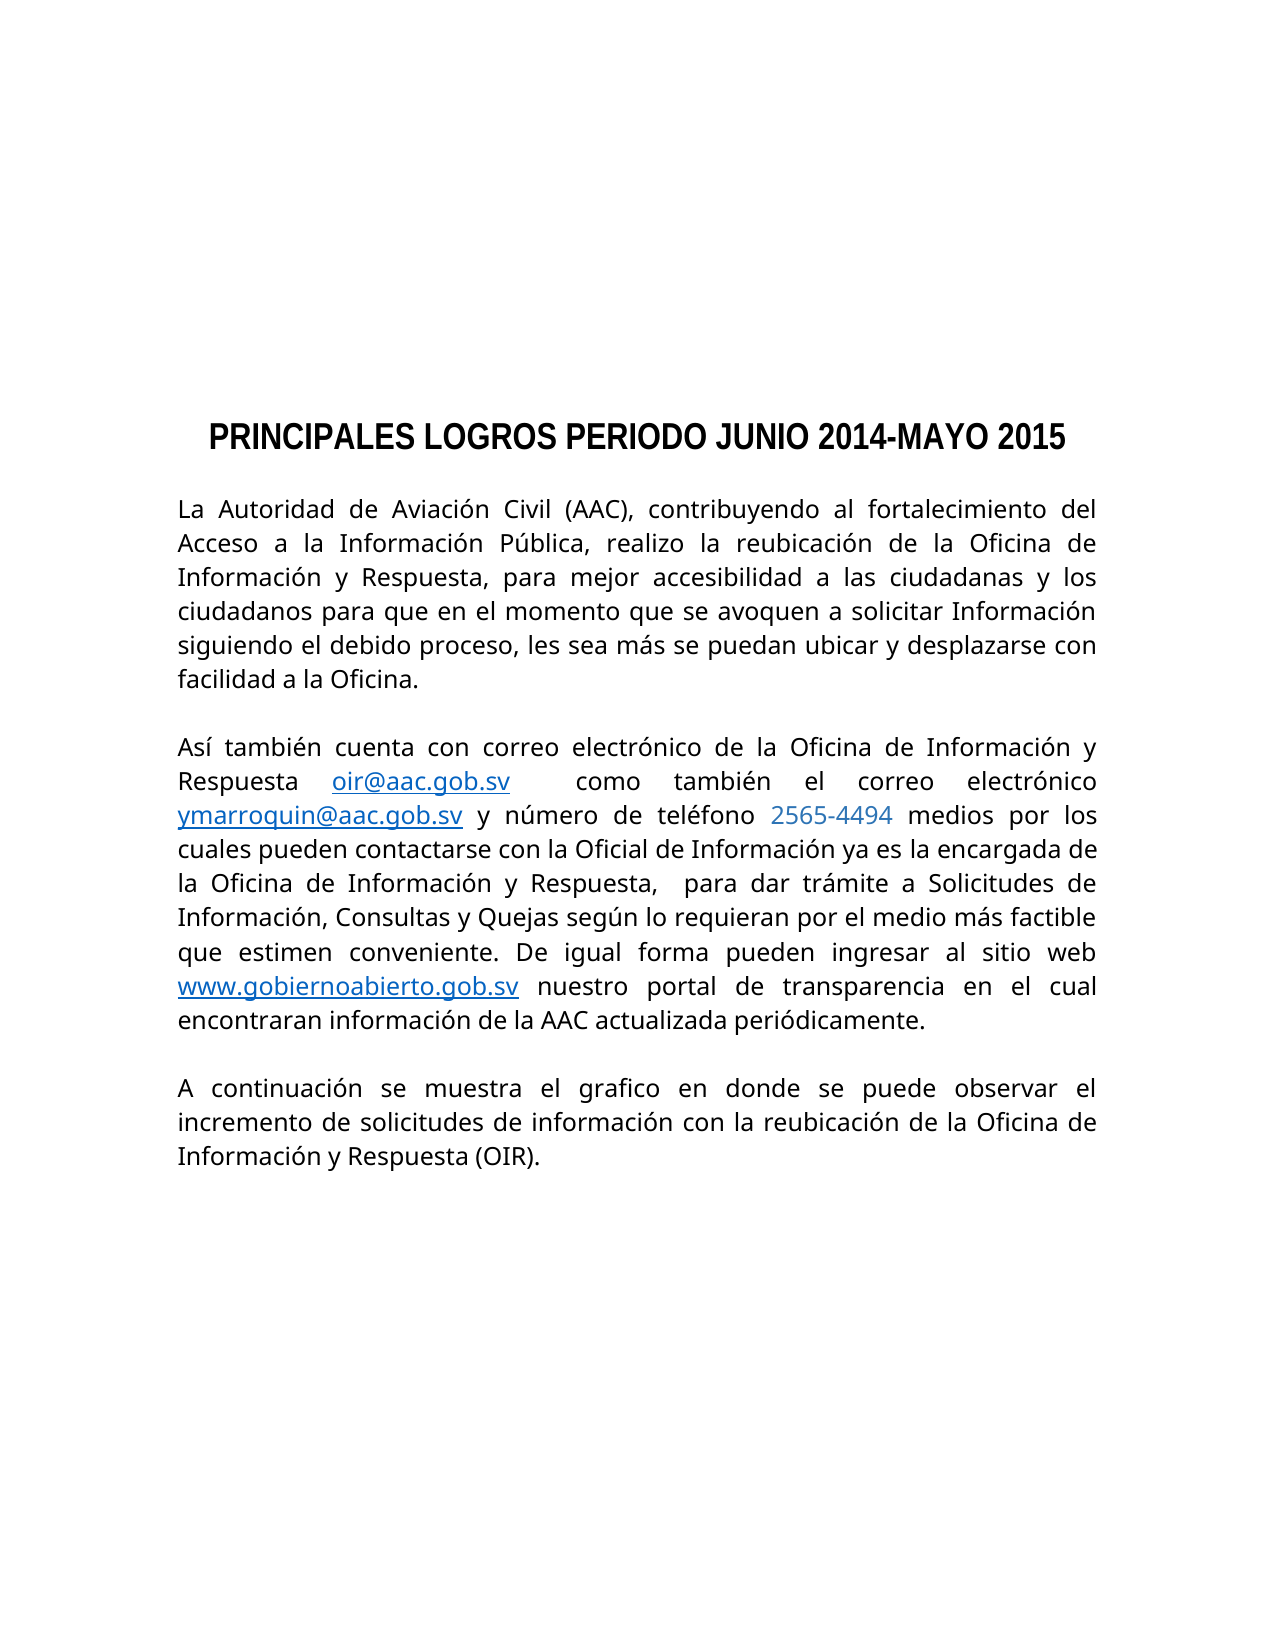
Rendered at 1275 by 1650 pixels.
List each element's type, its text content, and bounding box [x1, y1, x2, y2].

text A continuación se muestra el grafico en donde se puede observar el incremento de solicitudes de información con la reubicación de la Oficina de Información y Respuesta (OIR). [177, 1070, 1098, 1173]
text La Autoridad de Aviación Civil (AAC), contribuyendo al fortalecimiento del Acceso a la Información Pública, realizo la reubicación de la Oficina de Información y Respuesta, para mejor accesibilidad a las ciudadanas y los ciudadanos para que en el momento que se avoquen a solicitar Información siguiendo el debido proceso, les sea más se puedan ubicar y desplazarse con facilidad a la Oficina. [177, 491, 1098, 696]
text Así también cuenta con correo electrónico de la Oficina de Información y Respuesta oir@aac.gob.sv como también el correo electrónico ymarroquin@aac.gob.sv y número de teléfono 2565-4494 medios por los cuales pueden contactarse con la Oficial de Información ya es la encargada de la Oficina de Información y Respuesta, para dar trámite a Solicitudes de Información, Consultas y Quejas según lo requieran por el medio más factible que estimen conveniente. De igual forma pueden ingresar al sitio web www.gobiernoabierto.gob.sv nuestro portal de transparencia en el cual encontraran información de la AAC actualizada periódicamente. [177, 730, 1098, 1036]
text PRINCIPALES LOGROS PERIODO JUNIO 2014-MAYO 2015 [177, 414, 1098, 457]
